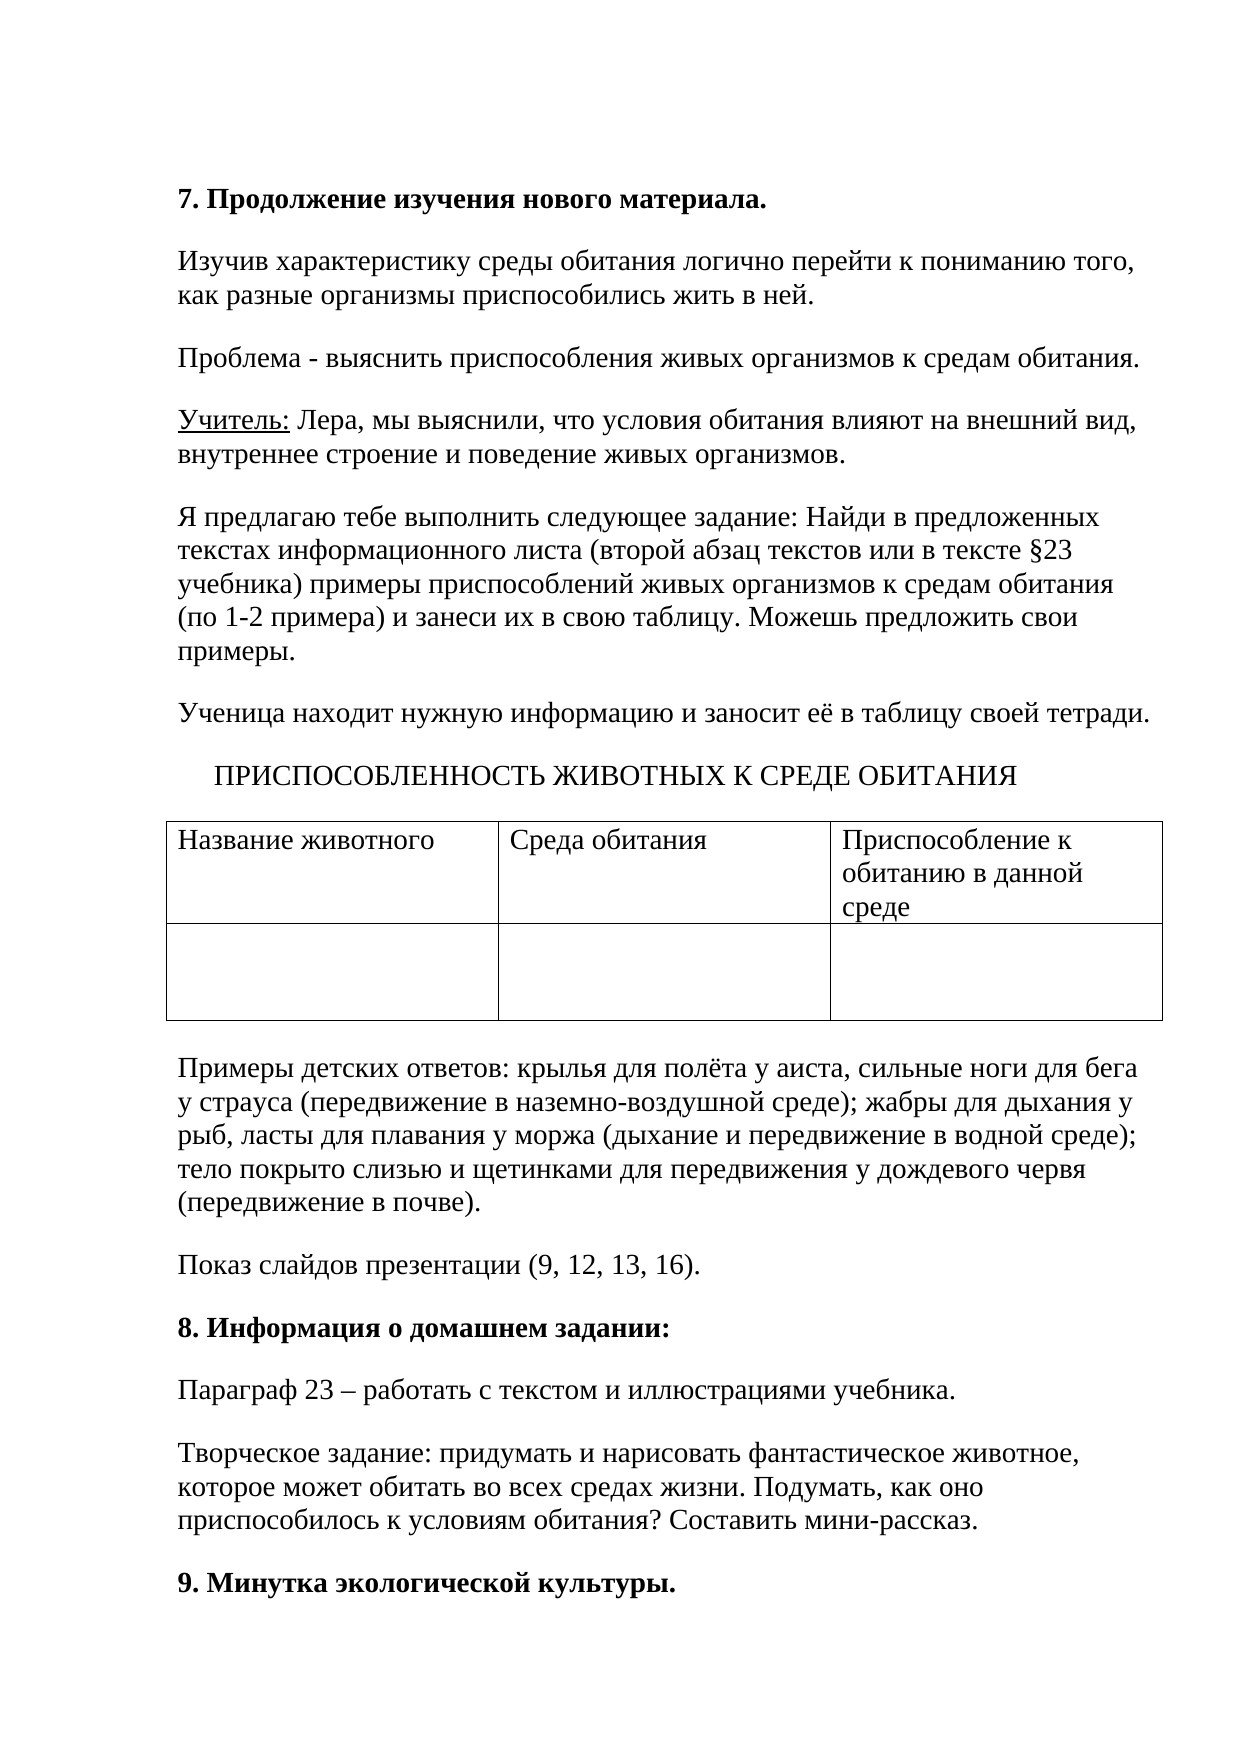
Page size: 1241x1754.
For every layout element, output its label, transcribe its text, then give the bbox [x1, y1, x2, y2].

text Показ слайдов презентации (9, 12, 13, 16). [177, 1247, 1152, 1281]
text Примеры детских ответов: крылья для полёта у аиста, сильные ноги для бега у страуса (передвижение в наземно-воздушной среде); жабры для дыхания у рыб, ласты для плавания у моржа (дыхание и передвижение в водной среде); тело покрыто слизью и щетинками для передвижения у дождевого червя (передвижение в почве). [177, 1050, 1152, 1218]
text Ученица находит нужную информацию и заносит её в таблицу своей тетради. [177, 696, 1152, 729]
table_header Среда обитания [499, 822, 830, 923]
text Я предлагаю тебе выполнить следующее задание: Найди в предложенных текстах информационного листа (второй абзац текстов или в тексте §23 учебника) примеры приспособлений живых организмов к средам обитания (по 1-2 примера) и занеси их в свою таблицу. Можешь предложить свои примеры. [177, 499, 1152, 666]
text Параграф 23 – работать с текстом и иллюстрациями учебника. [177, 1372, 1152, 1406]
text 7. Продолжение изучения нового материала. [177, 181, 1152, 214]
text 9. Минутка экологической культуры. [177, 1565, 1152, 1598]
table_cell [831, 924, 1162, 1020]
text Изучив характеристику среды обитания логично перейти к пониманию того, как разные организмы приспособились жить в ней. [177, 243, 1152, 311]
text Учитель: Лера, мы выяснили, что условия обитания влияют на внешний вид, внутреннее строение и поведение живых организмов. [177, 402, 1152, 469]
table_cell [499, 924, 830, 1020]
text ПРИСПОСОБЛЕННОСТЬ ЖИВОТНЫХ К СРЕДЕ ОБИТАНИЯ [177, 758, 1152, 792]
text 8. Информация о домашнем задании: [177, 1310, 1152, 1343]
text Творческое задание: придумать и нарисовать фантастическое животное, которое может обитать во всех средах жизни. Подумать, как оно приспособилось к условиям обитания? Составить мини-рассказ. [177, 1435, 1152, 1536]
table_header Название животного [167, 822, 498, 923]
table_header Приспособление к обитанию в данной среде [831, 822, 1162, 923]
text Проблема - выяснить приспособления живых организмов к средам обитания. [177, 340, 1152, 373]
table_cell [167, 924, 498, 1020]
